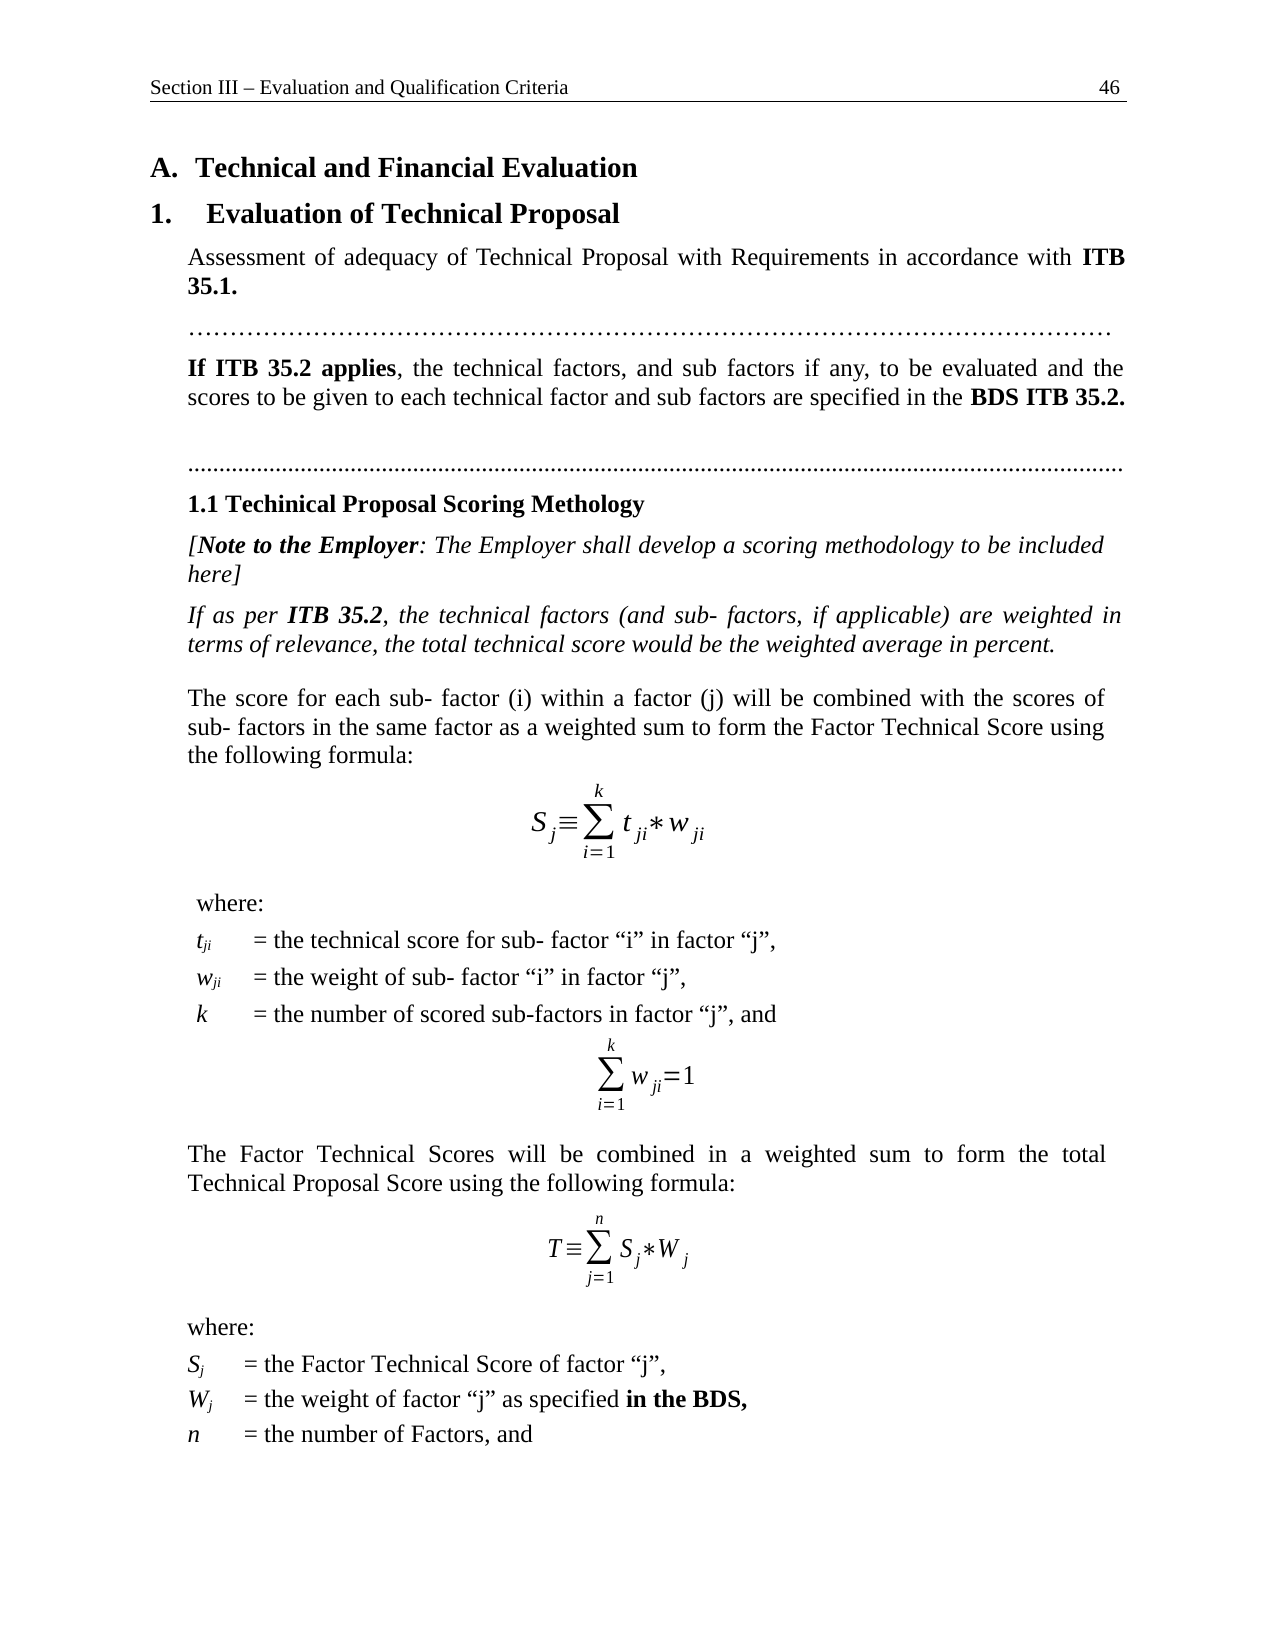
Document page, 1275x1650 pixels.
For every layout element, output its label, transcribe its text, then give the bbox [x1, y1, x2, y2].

list The score for each sub- factor (i) within a factor (j) will be combined with the scores of sub- factors in the same factor as a weighted sum to form the Factor Technical Score using the following formula: [187, 683, 1107, 769]
list [Note to the Employer: The Employer shall develop a scoring methodology to be included here] [187, 530, 1107, 588]
text 1.1 Techinical Proposal Scoring Methology [187, 489, 1107, 518]
list Technical and Financial Evaluation [150, 150, 1125, 183]
list where: [196, 888, 1107, 917]
list where: [187, 1312, 1107, 1341]
text If as per ITB 35.2, the technical factors (and sub- factors, if applicable) are weighted in terms of relevance, the total technical score would be the weighted average in percent. [187, 600, 1125, 658]
list Wj = the weight of factor “j” as specified in the BDS, [187, 1384, 1107, 1413]
text ………………………………………………………………………………………………… [187, 312, 1125, 341]
list The Factor Technical Scores will be combined in a weighted sum to form the total Technical Proposal Score using the following formula: [187, 1139, 1107, 1197]
text Assessment of adequacy of Technical Proposal with Requirements in accordance with ITB 35.1. [187, 242, 1125, 299]
list Sj = the Factor Technical Score of factor “j”, [187, 1349, 1107, 1378]
list n = the number of Factors, and [187, 1419, 1107, 1448]
list If ITB 35.2 applies, the technical factors, and sub factors if any, to be evaluated and the scores to be given to each technical factor and sub factors are specified in the BDS ITB 35.2. [187, 353, 1125, 439]
list Evaluation of Technical Proposal [150, 196, 1125, 229]
list k = the number of scored sub-factors in factor “j”, and [196, 999, 1107, 1028]
list wji = the weight of sub- factor “i” in factor “j”, [196, 962, 1107, 991]
list tji = the technical score for sub- factor “i” in factor “j”, [196, 925, 1107, 954]
